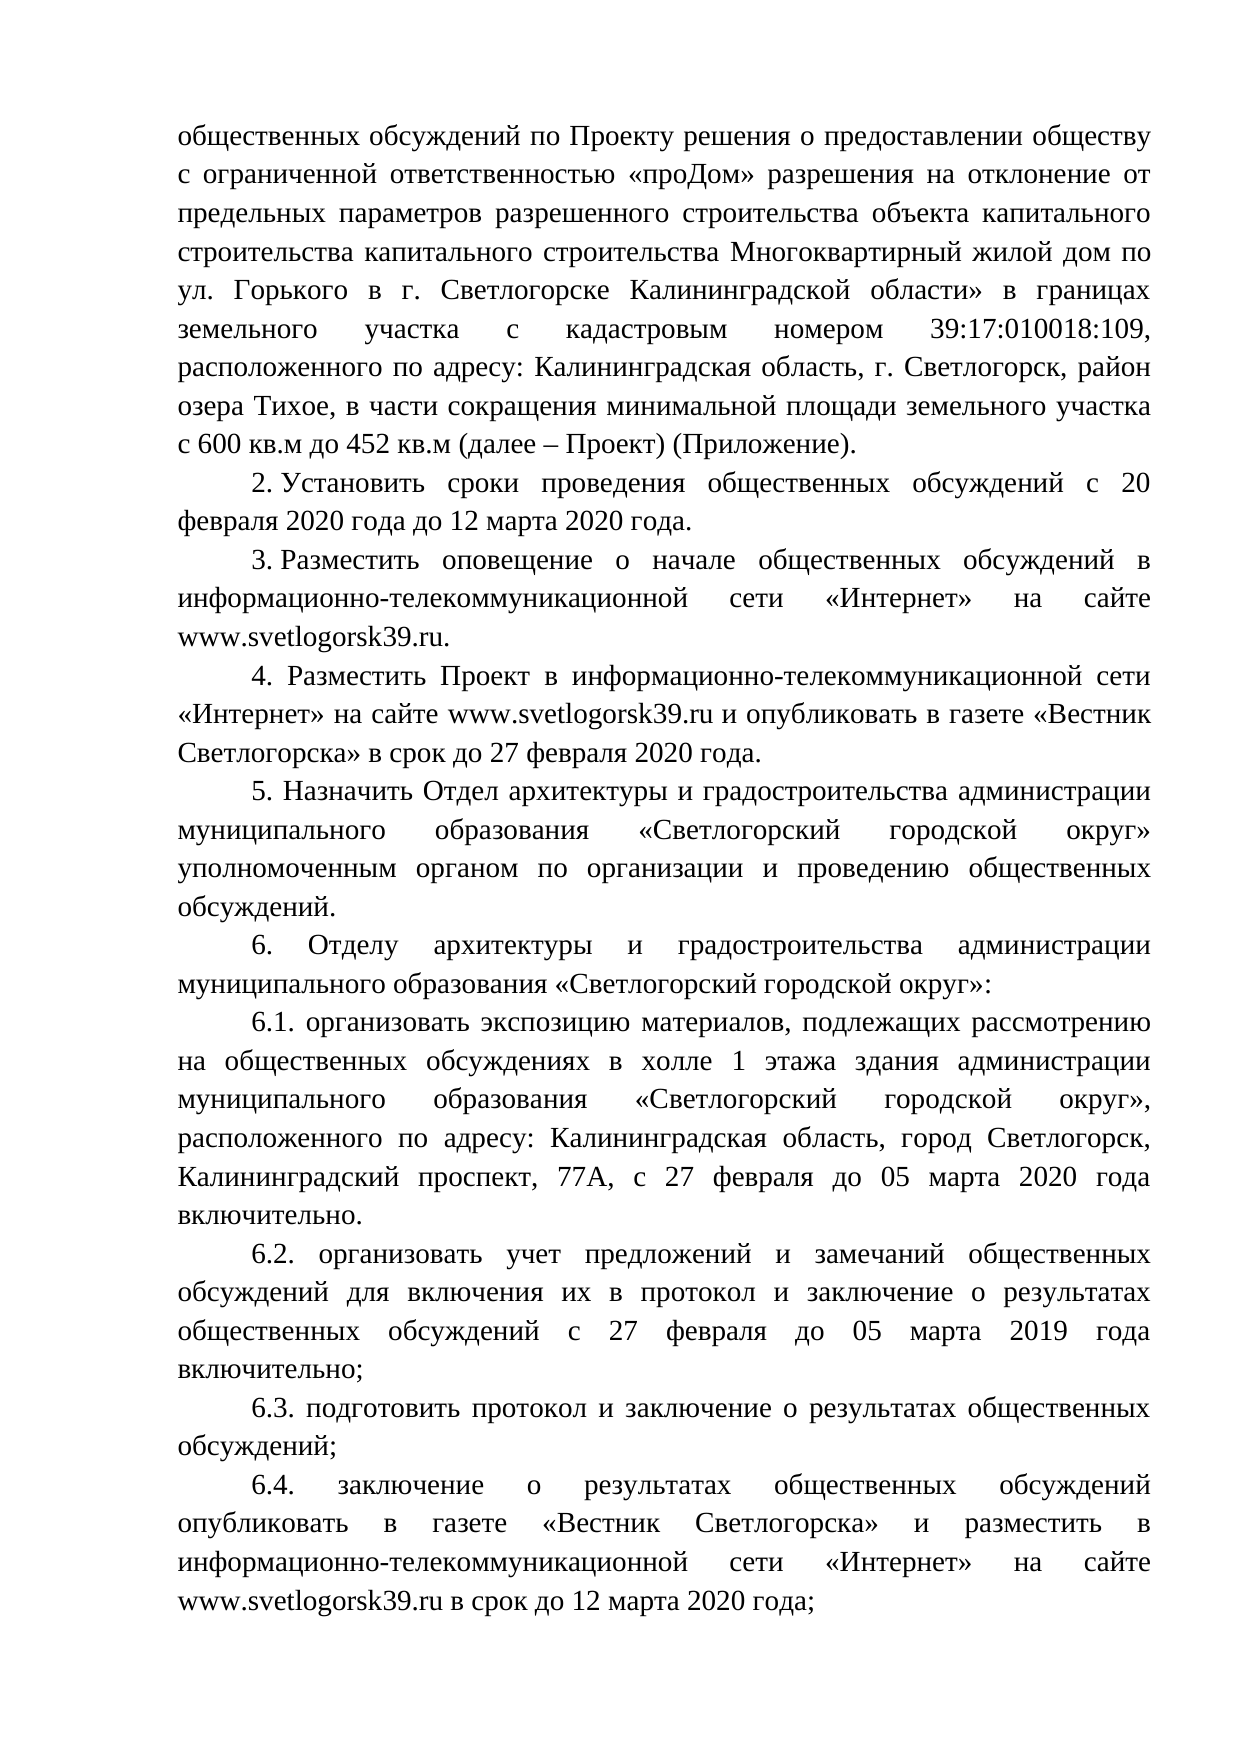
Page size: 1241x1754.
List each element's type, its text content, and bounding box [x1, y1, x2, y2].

list 6. Отделу архитектуры и градостроительства администрации муниципального образования «Светлогорский городской округ»: [177, 927, 1152, 999]
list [177, 118, 1152, 460]
list 5. Назначить Отдел архитектуры и градостроительства администрации муниципального образования «Светлогорский городской округ» уполномоченным органом по организации и проведению общественных обсуждений. [177, 773, 1152, 922]
text 6.3. подготовить протокол и заключение о результатах общественных обсуждений; [177, 1390, 1152, 1462]
text 6.2. организовать учет предложений и замечаний общественных обсуждений для включения их в протокол и заключение о результатах общественных обсуждений с 27 февраля до 05 марта 2019 года включительно; [177, 1236, 1152, 1385]
text 6.4. заключение о результатах общественных обсуждений опубликовать в газете «Вестник Светлогорска» и разместить в информационно-телекоммуникационной сети «Интернет» на сайте www.svetlogorsk39.ru в срок до 12 марта 2020 года; [177, 1467, 1152, 1616]
list Установить сроки проведения общественных обсуждений с 20 февраля 2020 года до 12 марта 2020 года. [177, 465, 1152, 537]
list 4. Разместить Проект в информационно-телекоммуникационной сети «Интернет» на сайте www.svetlogorsk39.ru и опубликовать в газете «Вестник Светлогорска» в срок до 27 февраля 2020 года. [177, 658, 1152, 768]
list Разместить оповещение о начале общественных обсуждений в информационно-телекоммуникационной сети «Интернет» на сайте www.svetlogorsk39.ru. [177, 542, 1152, 653]
text 6.1. организовать экспозицию материалов, подлежащих рассмотрению на общественных обсуждениях в холле 1 этажа здания администрации муниципального образования «Светлогорский городской округ», расположенного по адресу: Калининградская область, город Светлогорск, Калининградский проспект, 77А, с 27 февраля до 05 марта 2020 года включительно. [177, 1004, 1152, 1231]
